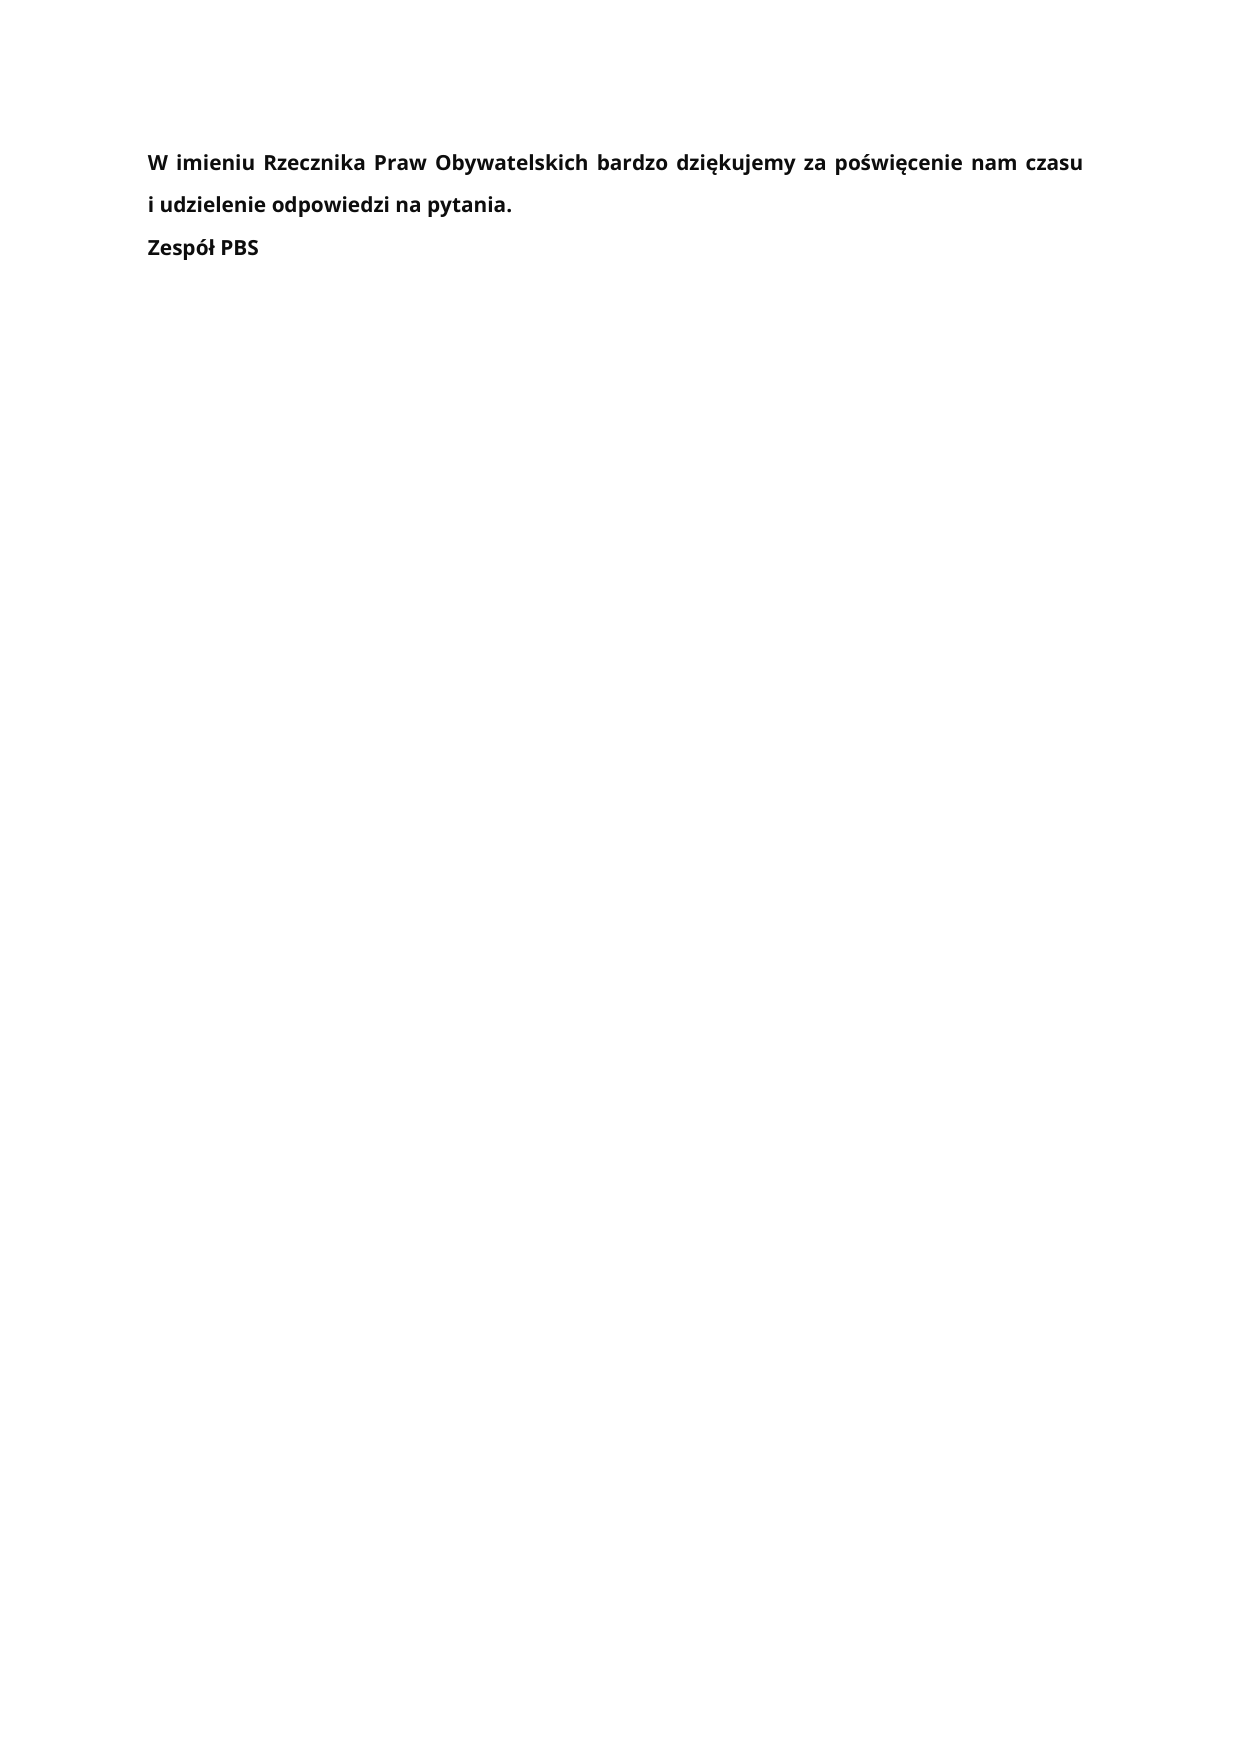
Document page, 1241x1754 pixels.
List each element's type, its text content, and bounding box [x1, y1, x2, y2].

text W imieniu Rzecznika Praw Obywatelskich bardzo dziękujemy za poświęcenie nam czasu i udzielenie odpowiedzi na pytania. [148, 148, 1093, 219]
text Zespół PBS [148, 233, 1093, 261]
